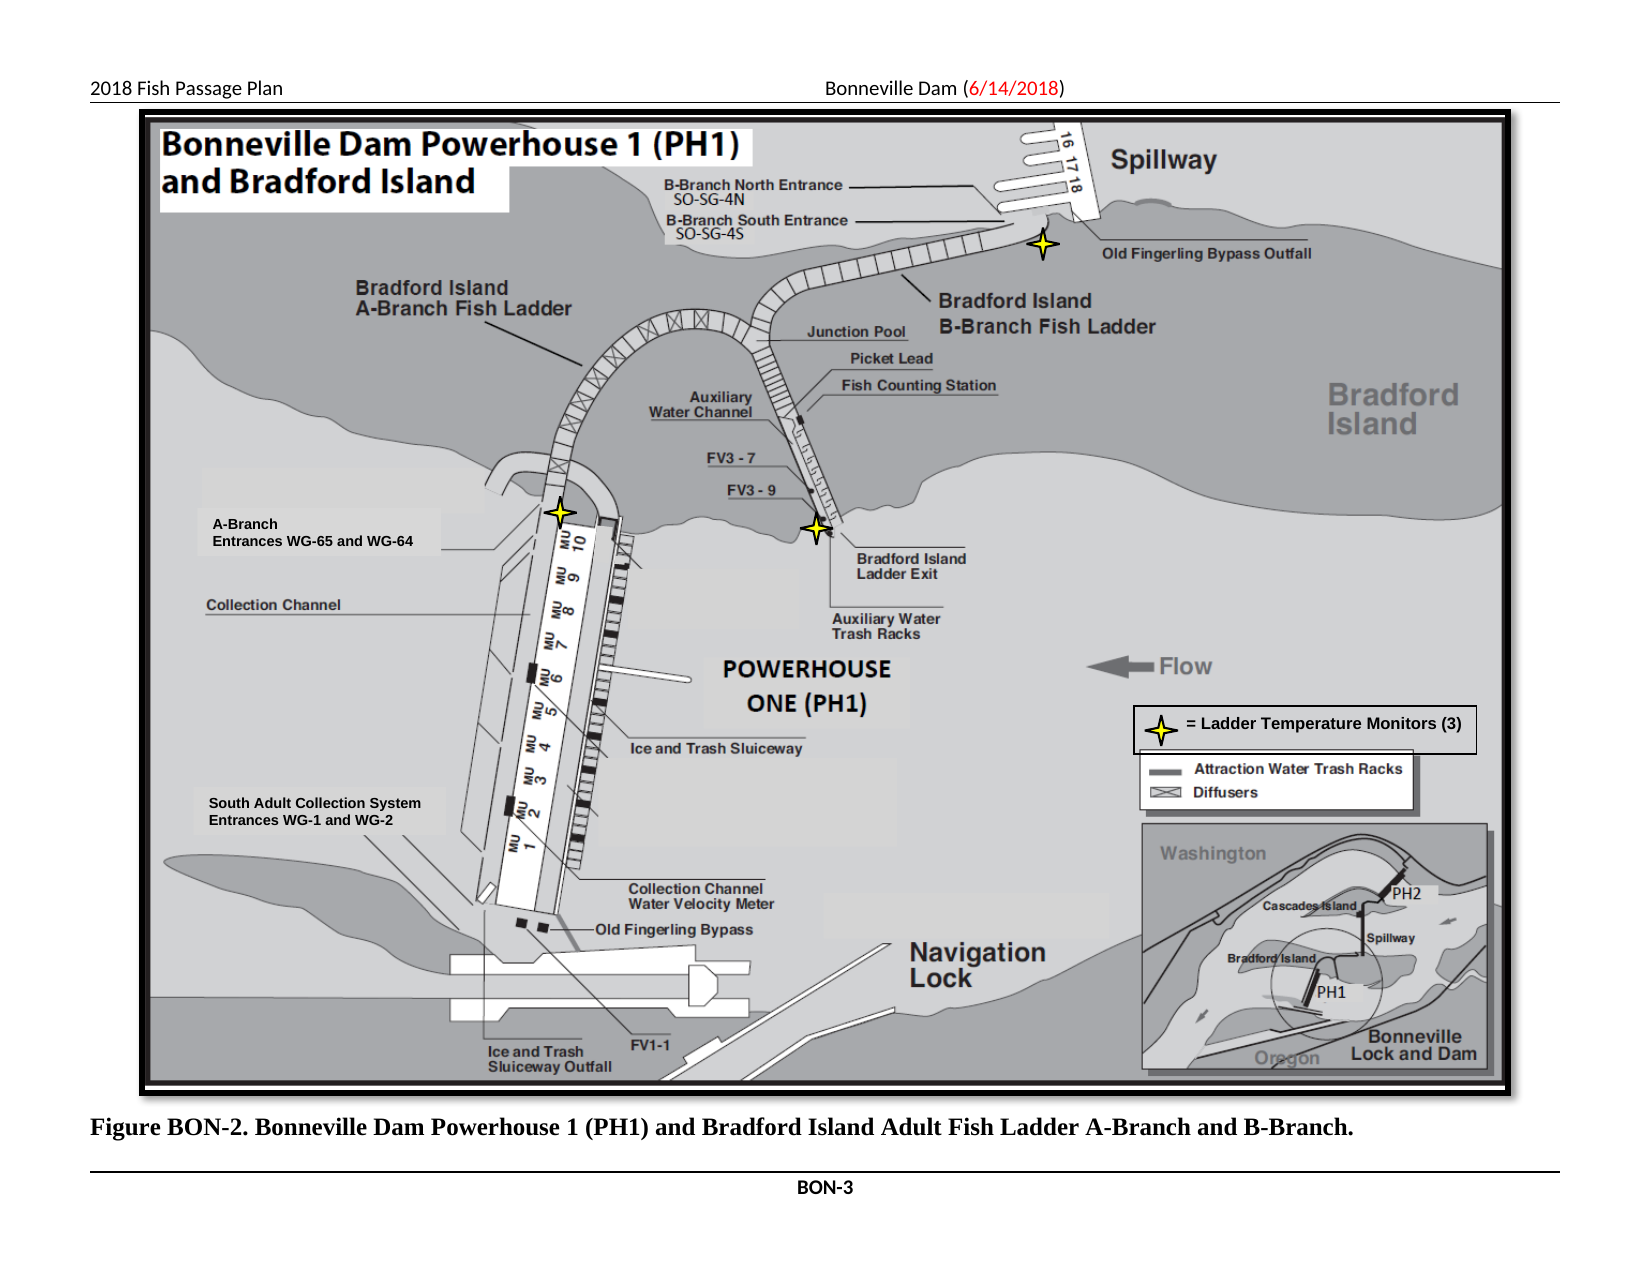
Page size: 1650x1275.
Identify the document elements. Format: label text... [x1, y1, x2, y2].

picture [145, 115, 1505, 1090]
